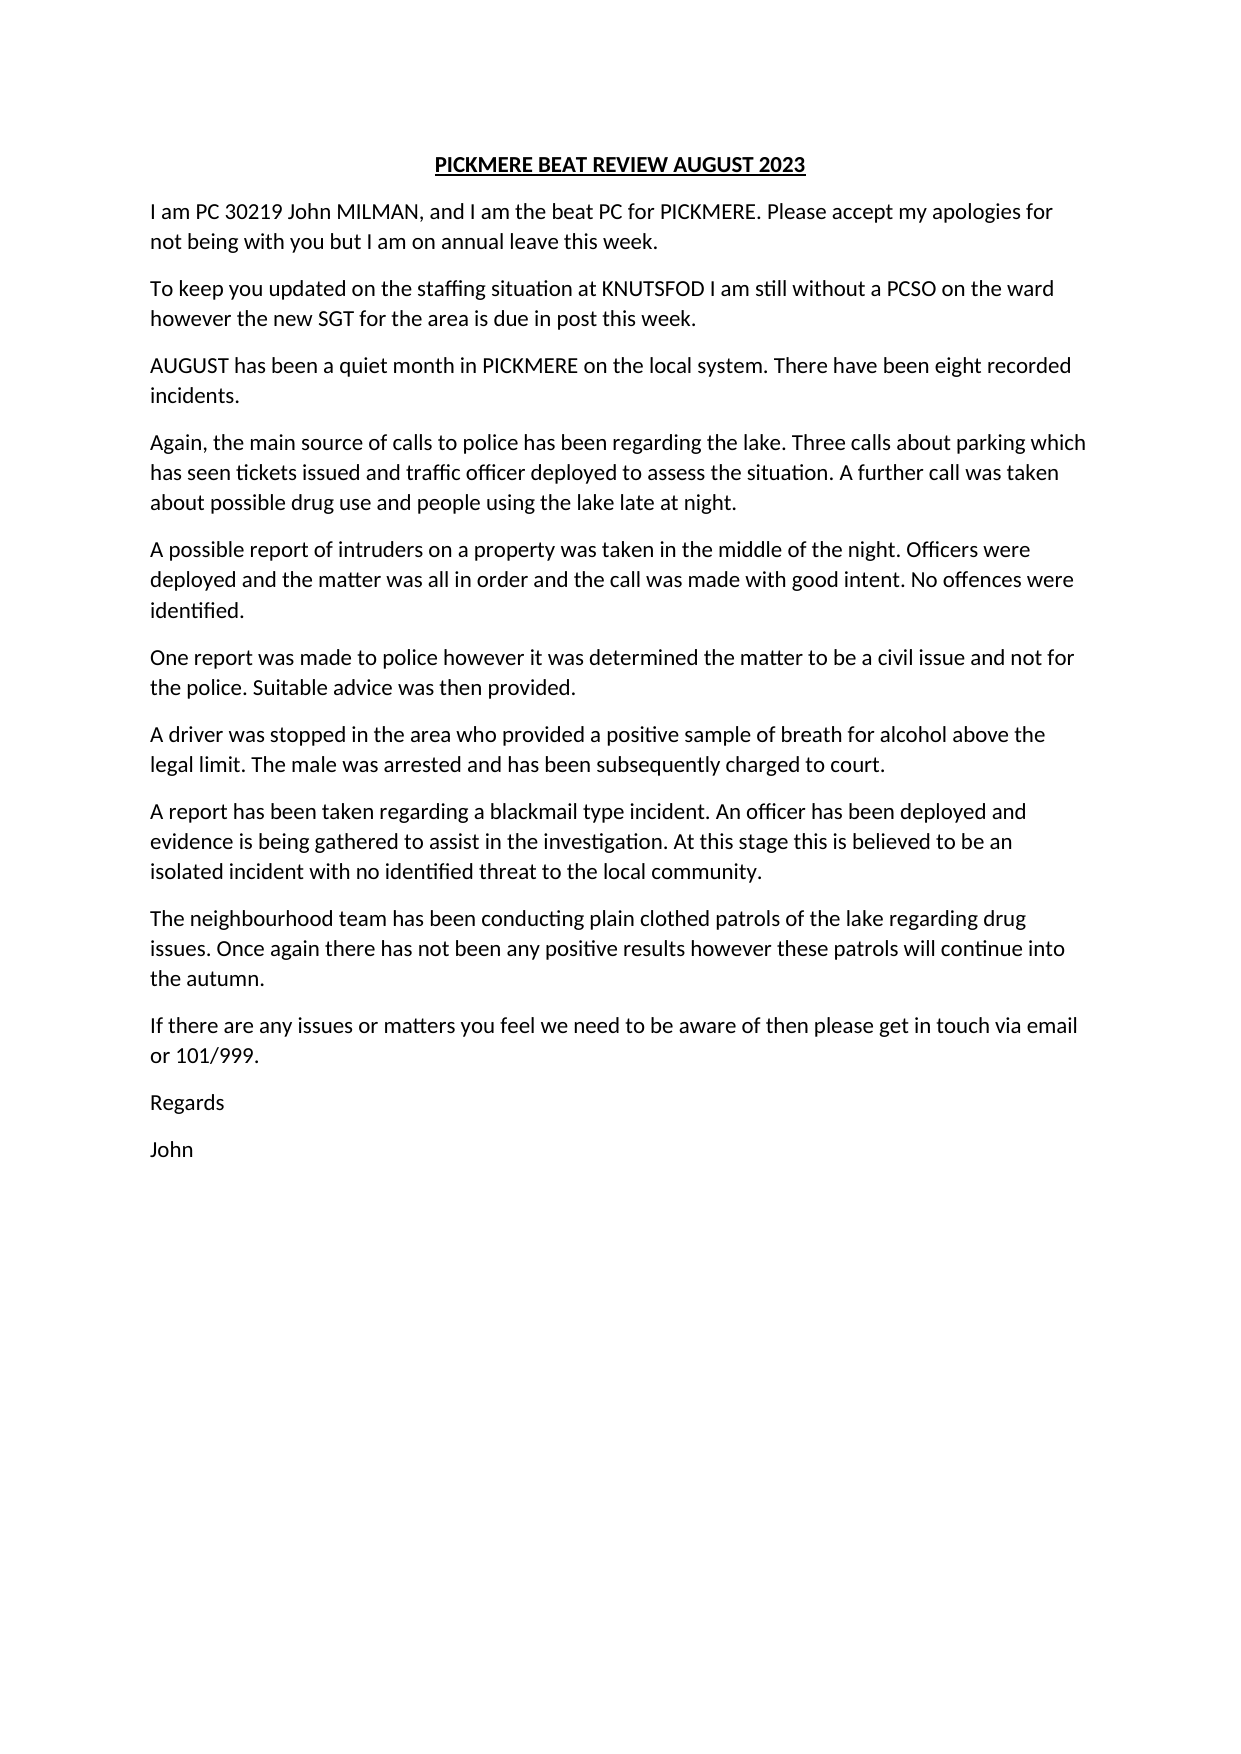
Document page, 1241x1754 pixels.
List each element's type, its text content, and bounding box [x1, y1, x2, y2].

text Again, the main source of calls to police has been regarding the lake. Three calls about parking which has seen tickets issued and traffic officer deployed to assess the situation. A further call was taken about possible drug use and people using the lake late at night. [150, 428, 1090, 517]
text A possible report of intruders on a property was taken in the middle of the night. Officers were deployed and the matter was all in order and the call was made with good intent. No offences were identified. [150, 535, 1090, 624]
text A report has been taken regarding a blackmail type incident. An officer has been deployed and evidence is being gathered to assist in the investigation. At this stage this is believed to be an isolated incident with no identified threat to the local community. [150, 797, 1090, 885]
text AUGUST has been a quiet month in PICKMERE on the local system. There have been eight recorded incidents. [150, 351, 1090, 409]
text One report was made to police however it was determined the matter to be a civil issue and not for the police. Suitable advice was then provided. [150, 643, 1090, 701]
text A driver was stopped in the area who provided a positive sample of breath for alcohol above the legal limit. The male was arrested and has been subsequently charged to court. [150, 720, 1090, 778]
text PICKMERE BEAT REVIEW AUGUST 2023 [150, 150, 1090, 178]
text To keep you updated on the staffing situation at KNUTSFOD I am still without a PCSO on the ward however the new SGT for the area is due in post this week. [150, 274, 1090, 332]
text I am PC 30219 John MILMAN, and I am the beat PC for PICKMERE. Please accept my apologies for not being with you but I am on annual leave this week. [150, 197, 1090, 255]
text If there are any issues or matters you feel we need to be aware of then please get in touch via email or 101/999. [150, 1011, 1090, 1070]
text John [150, 1135, 1090, 1163]
text Regards [150, 1088, 1090, 1117]
text The neighbourhood team has been conducting plain clothed patrols of the lake regarding drug issues. Once again there has not been any positive results however these patrols will continue into the autumn. [150, 904, 1090, 993]
